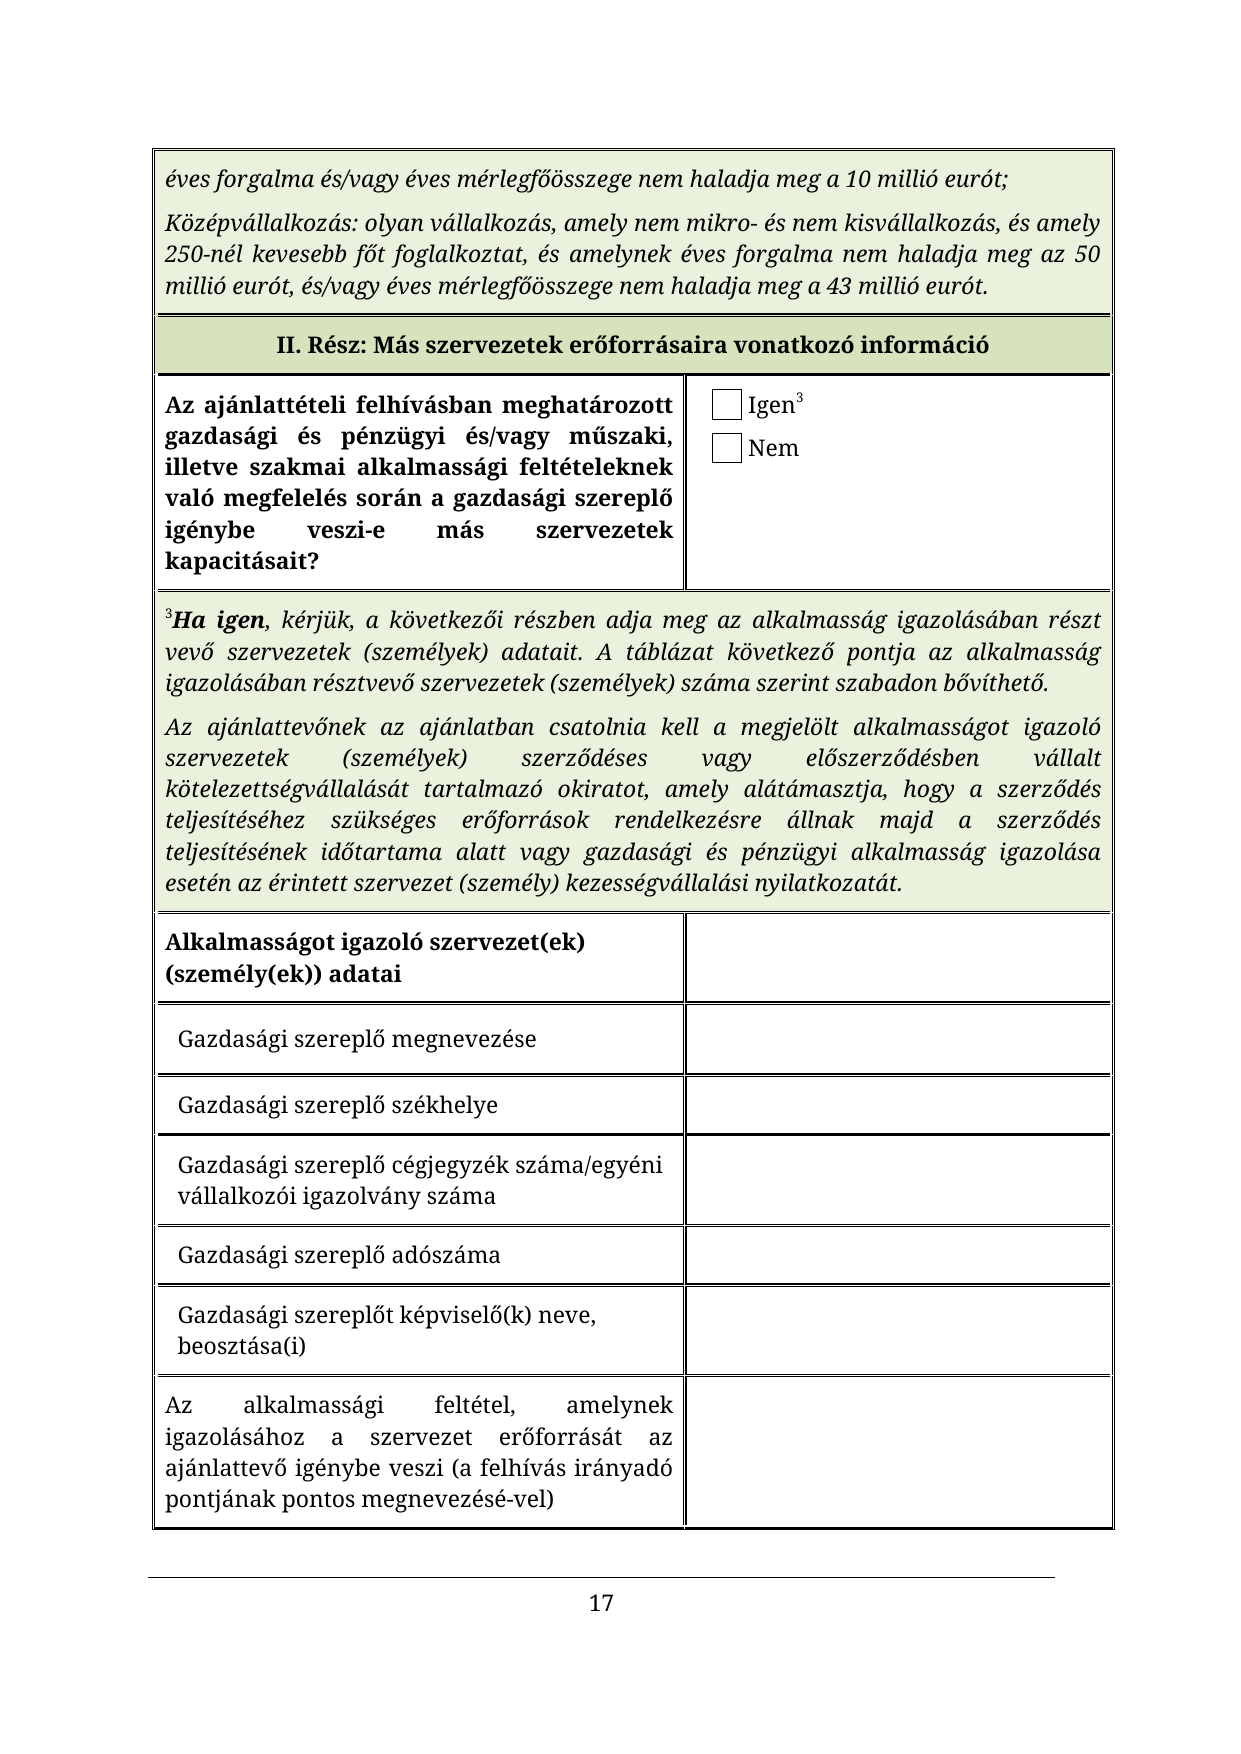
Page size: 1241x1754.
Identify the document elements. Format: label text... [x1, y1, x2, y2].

table_cell [685, 1374, 1113, 1527]
table_cell [687, 1224, 1112, 1283]
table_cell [155, 151, 1112, 313]
table_cell [687, 1073, 1112, 1133]
table_cell Az alkalmassági feltétel, amelynek igazolásához a szervezet erőforrását az ajánlattevő igénybe veszi (a felhívás irányadó pontjának pontos megnevezésé-vel) [154, 1374, 685, 1527]
table_cell [687, 1283, 1112, 1374]
table_cell II. Rész: Más szervezetek erőforrásaira vonatkozó információ [155, 313, 1112, 373]
table_cell Gazdasági szereplő cégjegyzék száma/egyéni vállalkozói igazolvány száma [154, 1133, 683, 1223]
table_cell [687, 1133, 1113, 1223]
table_cell Az ajánlattételi felhívásban meghatározott gazdasági és pénzügyi és/vagy műszaki, illetve szakmai alkalmassági feltételeknek való megfelelés során a gazdasági szereplő igénybe veszi-e más szervezetek kapacitásait? [154, 373, 683, 588]
table_cell Gazdasági szereplő megnevezése [155, 1001, 683, 1073]
table_cell [685, 911, 1113, 1001]
table_cell Gazdasági szereplő adószáma [155, 1224, 683, 1283]
table_cell [687, 1001, 1112, 1073]
table_cell Igen3 Nem [687, 373, 1113, 588]
table_cell Gazdasági szereplő székhelye [155, 1073, 683, 1133]
table_cell Gazdasági szereplőt képviselő(k) neve, beosztása(i) [155, 1283, 683, 1374]
table_cell Alkalmasságot igazoló szervezet(ek) (személy(ek)) adatai [154, 911, 685, 1001]
table_cell 3Ha igen, kérjük, a következői részben adja meg az alkalmasság igazolásában részt vevő szervezetek (személyek) adatait. A táblázat következő pontja az alkalmasság igazolásában résztvevő szervezetek (személyek) száma szerint szabadon bővíthető. Az ajánlattevőnek az ajánlatban csatolnia kell a megjelölt alkalmasságot igazoló szervezetek (személyek) szerződéses vagy előszerződésben vállalt kötelezettségvállalását tartalmazó okiratot, amely alátámasztja, hogy a szerződés teljesítéséhez szükséges erőforrások rendelkezésre állnak majd a szerződés teljesítésének időtartama alatt vagy gazdasági és pénzügyi alkalmasság igazolása esetén az érintett szervezet (személy) kezességvállalási nyilatkozatát. [155, 589, 1112, 911]
